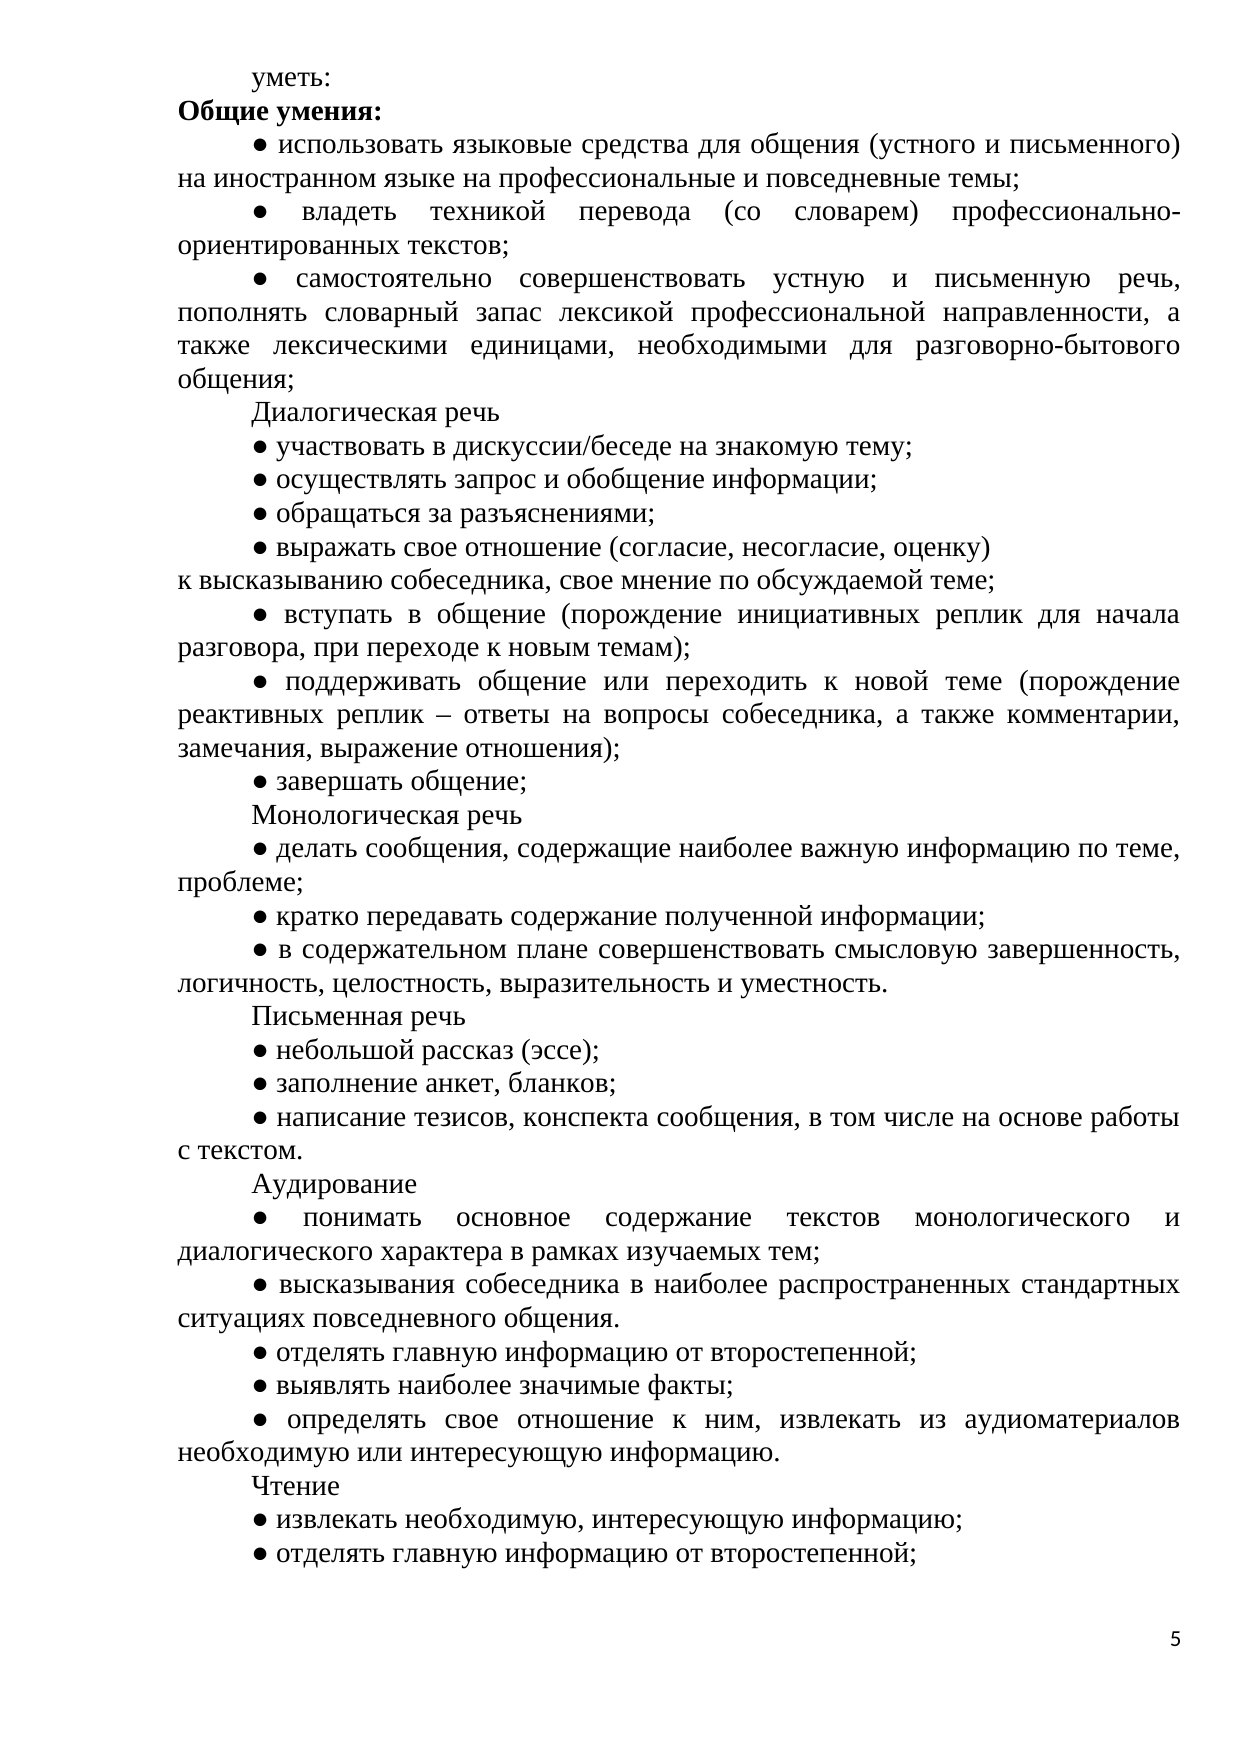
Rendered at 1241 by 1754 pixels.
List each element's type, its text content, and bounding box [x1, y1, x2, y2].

text ● завершать общение; [177, 763, 1181, 797]
text ● отделять главную информацию от второстепенной; [177, 1535, 1181, 1568]
text ● делать сообщения, содержащие наиболее важную информацию по теме, проблеме; [177, 831, 1181, 898]
text ● владеть техникой перевода (со словарем) профессионально-ориентированных текстов; [177, 193, 1181, 260]
text ● кратко передавать содержание полученной информации; [177, 898, 1181, 931]
text ● отделять главную информацию от второстепенной; [177, 1334, 1181, 1367]
text Диалогическая речь [177, 394, 1181, 428]
text ● определять свое отношение к ним, извлекать из аудиоматериалов необходимую или интересующую информацию. [177, 1401, 1181, 1468]
text ● обращаться за разъяснениями; [177, 495, 1181, 529]
text ● вступать в общение (порождение инициативных реплик для начала разговора, при переходе к новым темам); [177, 596, 1181, 663]
text ● заполнение анкет, бланков; [177, 1065, 1181, 1099]
text ● использовать языковые средства для общения (устного и письменного) на иностранном языке на профессиональные и повседневные темы; [177, 126, 1181, 193]
text Общие умения: [177, 93, 1181, 126]
text ● поддерживать общение или переходить к новой теме (порождение реактивных реплик – ответы на вопросы собеседника, а также комментарии, замечания, выражение отношения); [177, 663, 1181, 763]
text ● небольшой рассказ (эссе); [177, 1032, 1181, 1065]
text ● извлекать необходимую, интересующую информацию; [177, 1501, 1181, 1535]
text ● осуществлять запрос и обобщение информации; [177, 462, 1181, 495]
text Аудирование [177, 1166, 1181, 1199]
text Письменная речь [177, 998, 1181, 1032]
text ● высказывания собеседника в наиболее распространенных стандартных ситуациях повседневного общения. [177, 1267, 1181, 1334]
text Чтение [177, 1468, 1181, 1501]
text ● понимать основное содержание текстов монологического и диалогического характера в рамках изучаемых тем; [177, 1199, 1181, 1267]
text ● в содержательном плане совершенствовать смысловую завершенность, логичность, целостность, выразительность и уместность. [177, 931, 1181, 998]
text ● написание тезисов, конспекта сообщения, в том числе на основе работы с текстом. [177, 1099, 1181, 1166]
text ● участвовать в дискуссии/беседе на знакомую тему; [177, 428, 1181, 462]
text Монологическая речь [177, 797, 1181, 831]
text к высказыванию собеседника, свое мнение по обсуждаемой теме; [177, 562, 1181, 596]
text уметь: [177, 59, 1181, 93]
text ● выражать свое отношение (согласие, несогласие, оценку) [177, 529, 1181, 562]
text ● выявлять наиболее значимые факты; [177, 1367, 1181, 1401]
text ● самостоятельно совершенствовать устную и письменную речь, пополнять словарный запас лексикой профессиональной направленности, а также лексическими единицами, необходимыми для разговорно-бытового общения; [177, 260, 1181, 394]
